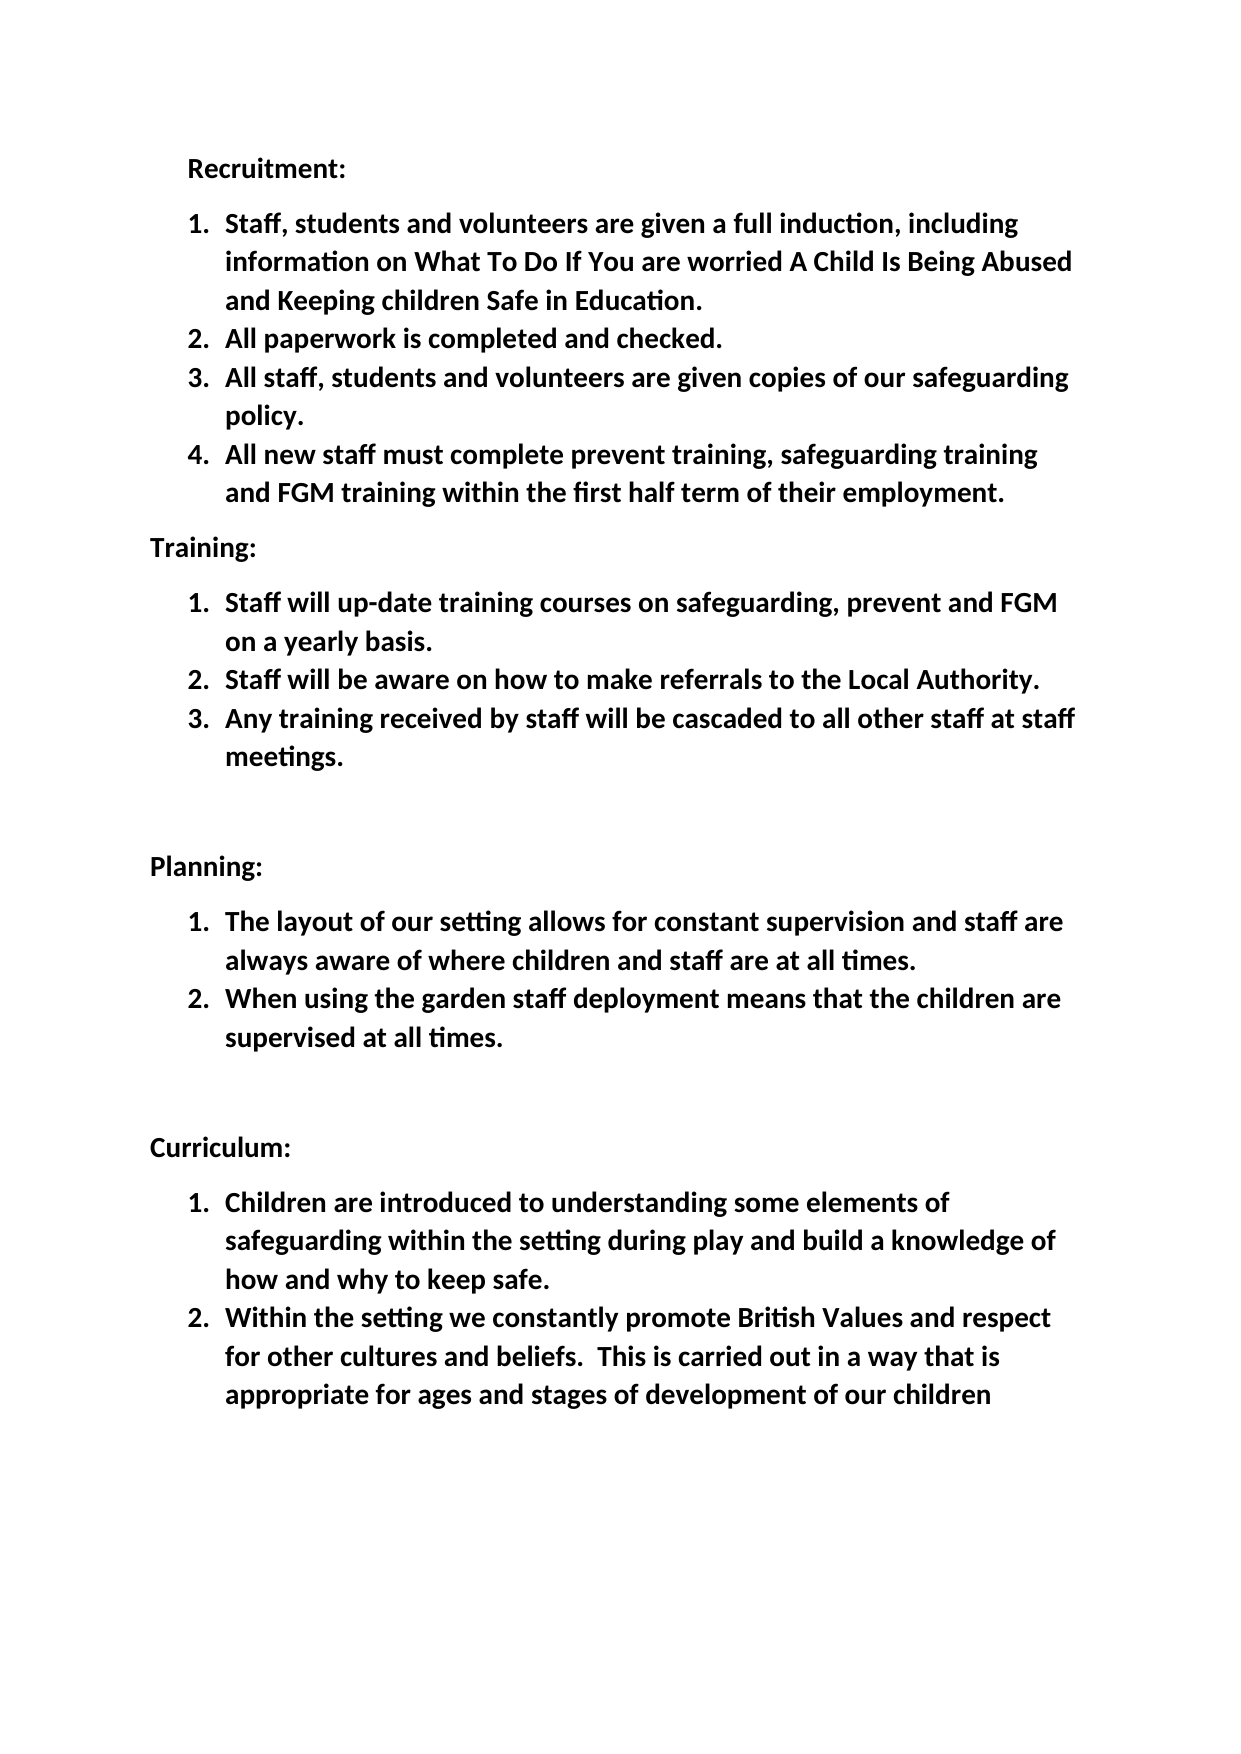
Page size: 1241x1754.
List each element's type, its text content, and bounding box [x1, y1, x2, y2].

text Recruitment: [187, 150, 1090, 186]
list Staff will up-date training courses on safeguarding, prevent and FGM on a yearly basis. [187, 584, 1090, 658]
list Staff, students and volunteers are given a full induction, including information on What To Do If You are worried A Child Is Being Abused and Keeping children Safe in Education. [187, 205, 1090, 318]
list Staff will be aware on how to make referrals to the Local Authority. [187, 661, 1090, 697]
text Curriculum: [150, 1129, 1090, 1164]
list Children are introduced to understanding some elements of safeguarding within the setting during play and build a knowledge of how and why to keep safe. [187, 1184, 1090, 1297]
list Within the setting we constantly promote British Values and respect for other cultures and beliefs. This is carried out in a way that is appropriate for ages and stages of development of our children [187, 1299, 1090, 1412]
list When using the garden staff deployment means that the children are supervised at all times. [187, 980, 1090, 1054]
list All paperwork is completed and checked. [187, 320, 1090, 356]
text Planning: [150, 848, 1090, 884]
text Training: [150, 529, 1090, 565]
list All new staff must complete prevent training, safeguarding training and FGM training within the first half term of their employment. [187, 436, 1090, 510]
list All staff, students and volunteers are given copies of our safeguarding policy. [187, 359, 1090, 433]
list The layout of our setting allows for constant supervision and staff are always aware of where children and staff are at all times. [187, 903, 1090, 977]
list Any training received by staff will be cascaded to all other staff at staff meetings. [187, 700, 1090, 774]
